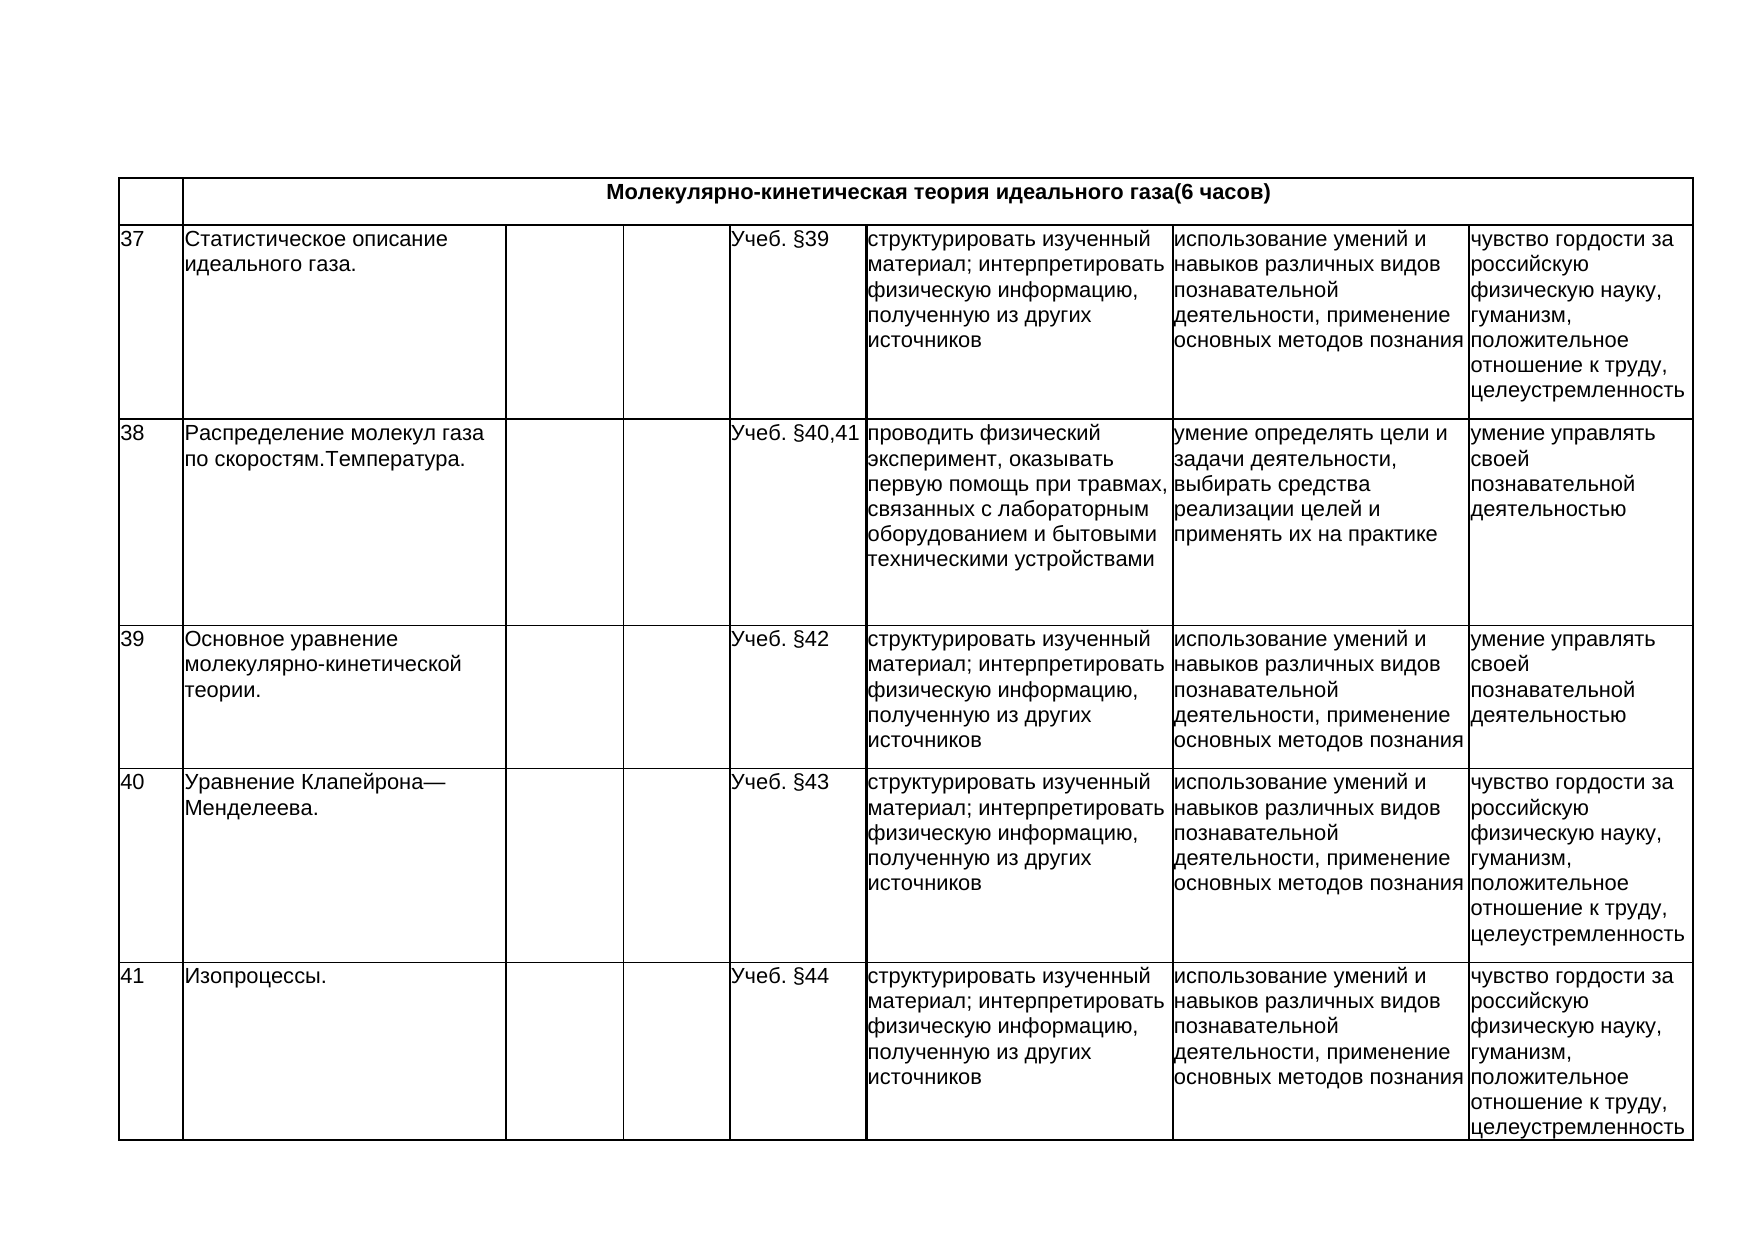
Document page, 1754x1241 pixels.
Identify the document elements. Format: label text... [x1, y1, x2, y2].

table_cell [507, 963, 623, 1139]
table_cell Молекулярно-кинетическая теория идеального газа(6 часов) [184, 179, 1692, 224]
table_cell [624, 769, 729, 961]
table_cell использование умений и навыков различных видов познавательной деятельности, применение основных методов познания [1174, 626, 1468, 768]
table_cell чувство гордости за российскую физическую науку, гуманизм, положительное отношение к труду, целеустремленность [1470, 769, 1692, 961]
table_cell Основное уравнение молекулярно-кинетической теории. [184, 626, 505, 768]
table_cell использование умений и навыков различных видов познавательной деятельности, применение основных методов познания [1174, 769, 1468, 961]
table_cell Учеб. §44 [731, 963, 865, 1139]
table_cell умение управлять своей познавательной деятельностью [1470, 420, 1692, 624]
table_cell структурировать изученный материал; интерпретировать физическую информацию, полученную из других источников [868, 769, 1172, 961]
table_cell структурировать изученный материал; интерпретировать физическую информацию, полученную из других источников [868, 963, 1172, 1139]
table_cell [507, 769, 623, 961]
table_cell структурировать изученный материал; интерпретировать физическую информацию, полученную из других источников [868, 626, 1172, 768]
table_cell [624, 226, 729, 418]
table_cell Статистическое описание идеального газа. [184, 226, 505, 418]
table_cell умение управлять своей познавательной деятельностью [1470, 626, 1692, 768]
table_cell [624, 420, 729, 624]
table_cell чувство гордости за российскую физическую науку, гуманизм, положительное отношение к труду, целеустремленность [1470, 226, 1692, 418]
table_cell [120, 179, 182, 224]
table_cell Учеб. §39 [731, 226, 865, 418]
table_cell [624, 626, 729, 768]
table_cell [624, 963, 729, 1139]
table_cell Учеб. §40,41 [731, 420, 865, 624]
table_cell [507, 226, 623, 418]
table_cell умение определять цели и задачи деятельности, выбирать средства реализации целей и применять их на практике [1174, 420, 1468, 624]
table_cell использование умений и навыков различных видов познавательной деятельности, применение основных методов познания [1174, 963, 1468, 1139]
table_cell Учеб. §42 [731, 626, 865, 768]
table_cell Изопроцессы. [184, 963, 505, 1139]
table_cell 41 [120, 963, 182, 1139]
table_cell 39 [120, 626, 182, 768]
table_cell использование умений и навыков различных видов познавательной деятельности, применение основных методов познания [1174, 226, 1468, 418]
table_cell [868, 226, 1172, 418]
table_cell [507, 626, 623, 768]
table_cell 37 [120, 226, 182, 418]
table_cell Распределение молекул газа по скоростям.Температура. [184, 420, 505, 624]
table_cell проводить физический эксперимент, оказывать первую помощь при травмах, связанных с лабораторным оборудованием и бытовыми техническими устройствами [868, 420, 1172, 624]
table_cell 38 [120, 420, 182, 624]
table_cell Уравнение Клапейрона—Менделеева. [184, 769, 505, 961]
table_cell [507, 420, 623, 624]
table_cell Учеб. §43 [731, 769, 865, 961]
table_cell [1470, 963, 1692, 1139]
table_cell 40 [120, 769, 182, 961]
